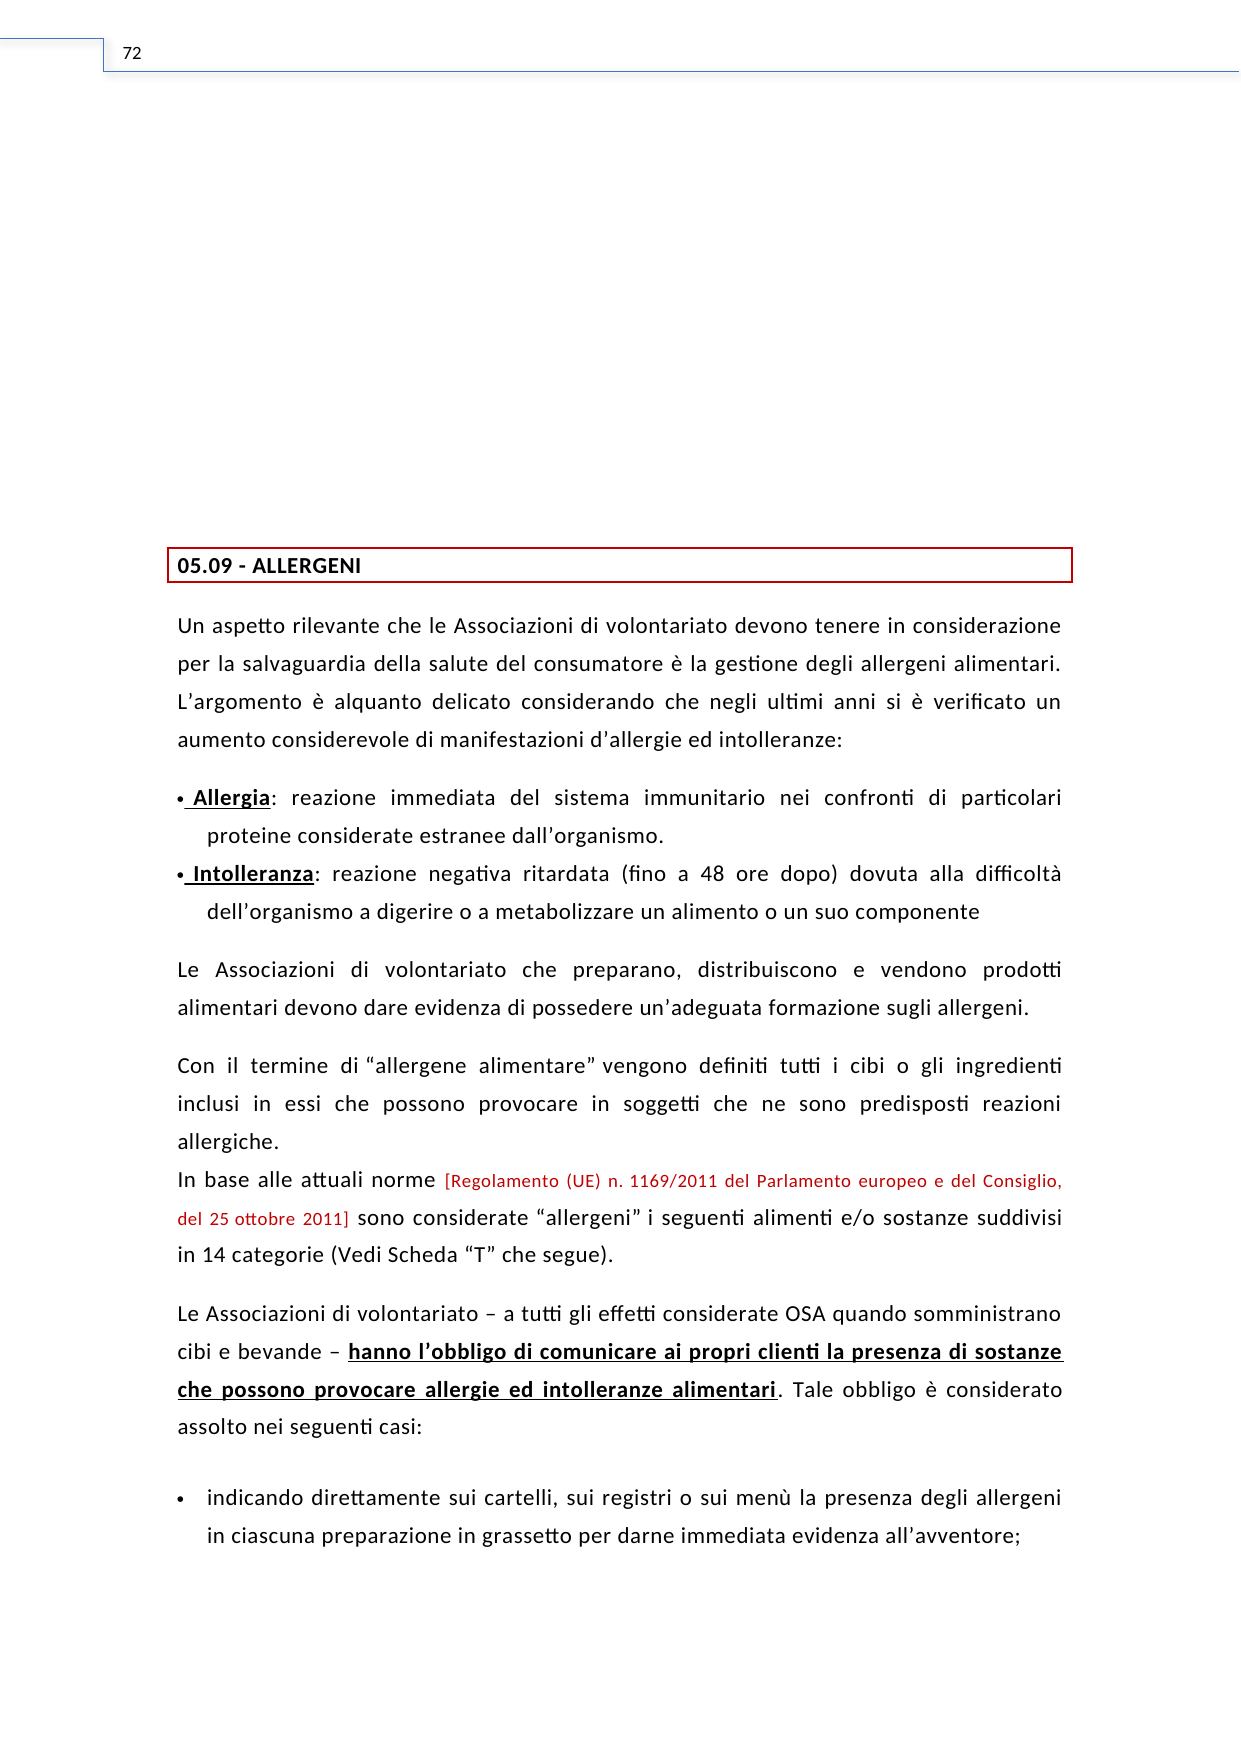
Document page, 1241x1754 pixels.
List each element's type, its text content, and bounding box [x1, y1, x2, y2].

text In base alle attuali norme [Regolamento (UE) n. 1169/2011 del Parlamento europeo e del Consiglio, del 25 ottobre 2011] sono considerate “allergeni” i seguenti alimenti e/o sostanze suddivisi in 14 categorie (Vedi Scheda “T” che segue). [177, 1165, 1063, 1269]
text 05.09 - ALLERGENI [169, 549, 1071, 581]
text Le Associazioni di volontariato – a tutti gli effetti considerate OSA quando somministrano cibi e bevande – hanno l’obbligo di comunicare ai propri clienti la presenza di sostanze che possono provocare allergie ed intolleranze alimentari. Tale obbligo è considerato assolto nei seguenti casi: [177, 1299, 1063, 1441]
list Allergia: reazione immediata del sistema immunitario nei confronti di particolari proteine considerate estranee dall’organismo. [177, 783, 1063, 849]
list indicando direttamente sui cartelli, sui registri o sui menù la presenza degli allergeni in ciascuna preparazione in grassetto per darne immediata evidenza all’avventore; [177, 1483, 1063, 1549]
text Un aspetto rilevante che le Associazioni di volontariato devono tenere in considerazione per la salvaguardia della salute del consumatore è la gestione degli allergeni alimentari. L’argomento è alquanto delicato considerando che negli ultimi anni si è verificato un aumento considerevole di manifestazioni d’allergie ed intolleranze: [177, 612, 1063, 753]
list Intolleranza: reazione negativa ritardata (fino a 48 ore dopo) dovuta alla difficoltà dell’organismo a digerire o a metabolizzare un alimento o un suo componente [177, 859, 1063, 925]
text Le Associazioni di volontariato che preparano, distribuiscono e vendono prodotti alimentari devono dare evidenza di possedere un’adeguata formazione sugli allergeni. [177, 955, 1063, 1021]
text Con il termine di “allergene alimentare” vengono definiti tutti i cibi o gli ingredienti inclusi in essi che possono provocare in soggetti che ne sono predisposti reazioni allergiche. [177, 1052, 1063, 1155]
